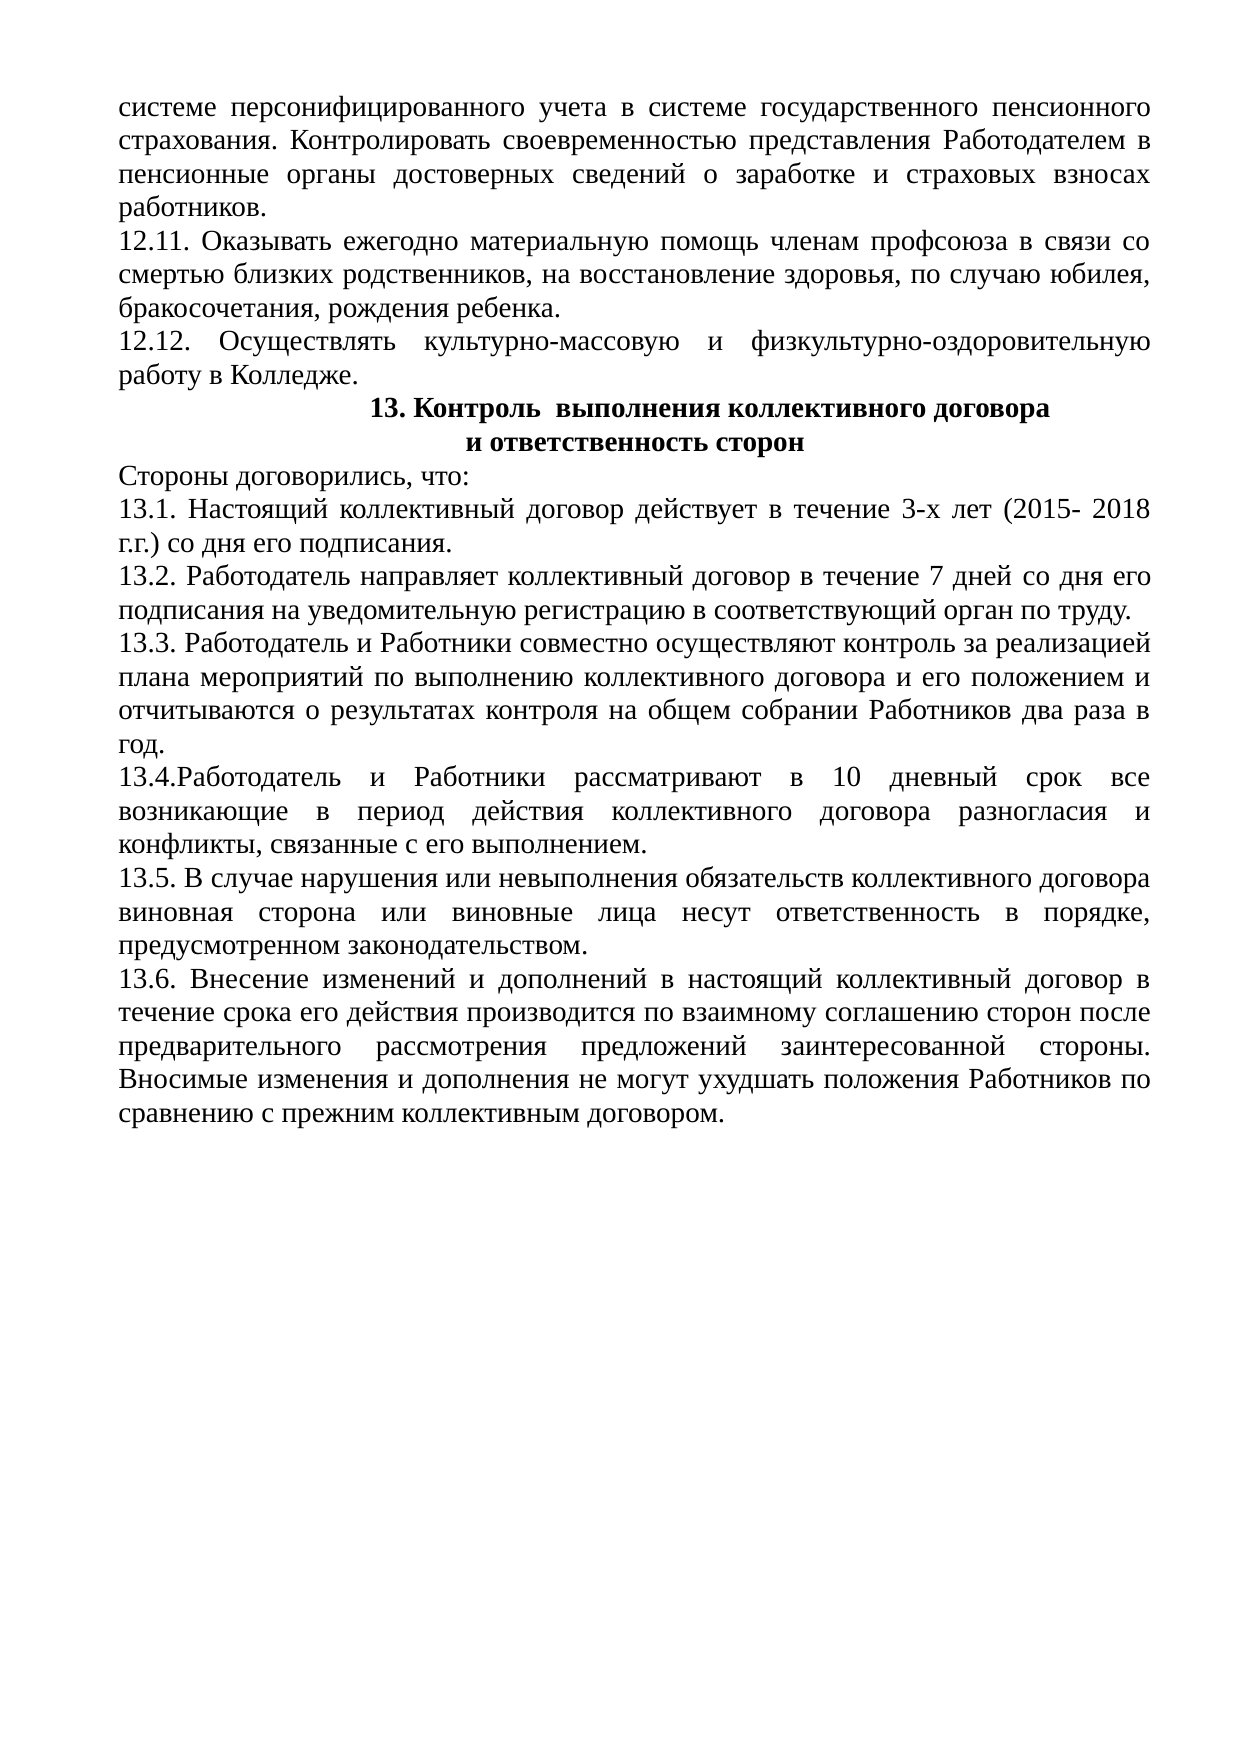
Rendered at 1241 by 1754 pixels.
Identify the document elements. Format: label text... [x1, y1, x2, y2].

text 12.11. Оказывать ежегодно материальную помощь членам профсоюза в связи со смертью близких родственников, на восстановление здоровья, по случаю юбилея, бракосочетания, рождения ребенка. [118, 223, 1152, 323]
text Стороны договорились, что: [118, 458, 1152, 491]
text 13.4.Работодатель и Работники рассматривают в 10 дневный срок все возникающие в период действия коллективного договора разногласия и конфликты, связанные с его выполнением. [118, 759, 1152, 860]
text 13.3. Работодатель и Работники совместно осуществляют контроль за реализацией плана мероприятий по выполнению коллективного договора и его положением и отчитываются о результатах контроля на общем собрании Работников два раза в год. [118, 625, 1152, 759]
text и ответственность сторон [118, 424, 1152, 458]
text 13.1. Настоящий коллективный договор действует в течение 3-х лет (2015- 2018 г.г.) со дня его подписания. [118, 491, 1152, 558]
text 13.2. Работодатель направляет коллективный договор в течение 7 дней со дня его подписания на уведомительную регистрацию в соответствующий орган по труду. [118, 558, 1152, 625]
text системе персонифицированного учета в системе государственного пенсионного страхования. Контролировать своевременностью представления Работодателем в пенсионные органы достоверных сведений о заработке и страховых взносах работников. [118, 89, 1152, 223]
text 13. Контроль выполнения коллективного договора [268, 391, 1152, 424]
text 13.6. Внесение изменений и дополнений в настоящий коллективный договор в течение срока его действия производится по взаимному соглашению сторон после предварительного рассмотрения предложений заинтересованной стороны. Вносимые изменения и дополнения не могут ухудшать положения Работников по сравнению с прежним коллективным договором. [118, 961, 1152, 1128]
text 13.5. В случае нарушения или невыполнения обязательств коллективного договора виновная сторона или виновные лица несут ответственность в порядке, предусмотренном законодательством. [118, 860, 1152, 961]
text 12.12. Осуществлять культурно-массовую и физкультурно-оздоровительную работу в Колледже. [118, 323, 1152, 391]
